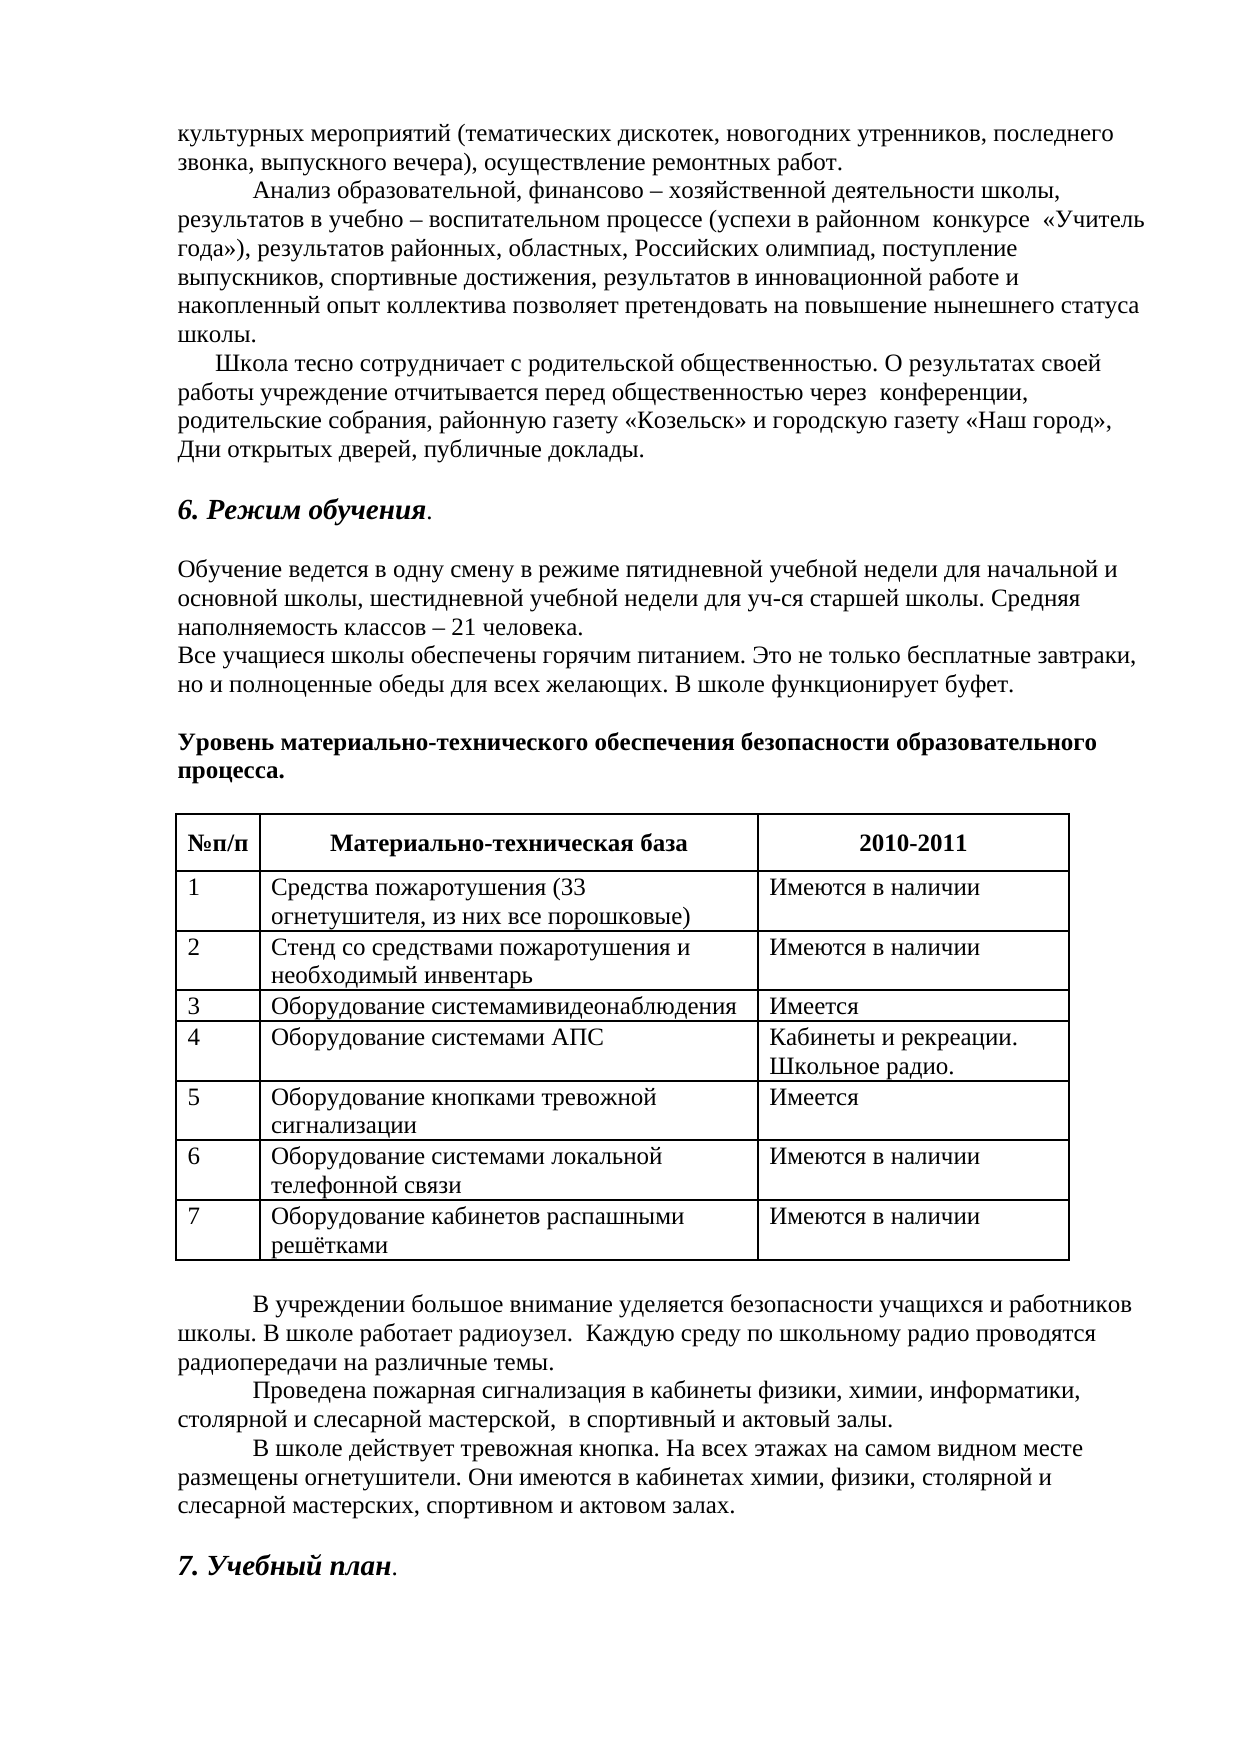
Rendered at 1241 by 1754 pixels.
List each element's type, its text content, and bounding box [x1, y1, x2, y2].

table_cell Кабинеты и рекреации. Школьное радио. [759, 1022, 1068, 1080]
table_cell Оборудование системами локальной телефонной связи [261, 1141, 757, 1199]
table_cell Имеются в наличии [759, 872, 1068, 930]
table_cell 7 [177, 1201, 259, 1258]
table_header 2010-2011 [759, 815, 1068, 870]
table_cell Средства пожаротушения (33 огнетушителя, из них все порошковые) [261, 872, 757, 930]
text В учреждении большое внимание уделяется безопасности учащихся и работников школы. В школе работает радиоузел. Каждую среду по школьному радио проводятся радиопередачи на различные темы. [177, 1289, 1152, 1376]
text Проведена пожарная сигнализация в кабинеты физики, химии, информатики, столярной и слесарной мастерской, в спортивный и актовый залы. [177, 1376, 1152, 1433]
table_cell Имеются в наличии [759, 932, 1068, 989]
table_cell Имеется [759, 1082, 1068, 1139]
table_cell Оборудование кабинетов распашными решётками [261, 1201, 757, 1258]
table_cell Оборудование системами АПС [261, 1022, 757, 1080]
table_cell Оборудование кнопками тревожной сигнализации [261, 1082, 757, 1139]
table_header Материально-техническая база [261, 815, 757, 870]
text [177, 118, 1152, 176]
text Школа тесно сотрудничает с родительской общественностью. О результатах своей работы учреждение отчитывается перед общественностью через конференции, родительские собрания, районную газету «Козельск» и городскую газету «Наш город», Дни открытых дверей, публичные доклады. [177, 348, 1152, 463]
text В школе действует тревожная кнопка. На всех этажах на самом видном месте размещены огнетушители. Они имеются в кабинетах химии, физики, столярной и слесарной мастерских, спортивном и актовом залах. [177, 1433, 1152, 1519]
table_cell 6 [177, 1141, 259, 1199]
table_cell 1 [177, 872, 259, 930]
text Уровень материально-технического обеспечения безопасности образовательного процесса. [177, 727, 1152, 784]
text Анализ образовательной, финансово – хозяйственной деятельности школы, результатов в учебно – воспитательном процессе (успехи в районном конкурсе «Учитель года»), результатов районных, областных, Российских олимпиад, поступление выпускников, спортивные достижения, результатов в инновационной работе и накопленный опыт коллектива позволяет претендовать на повышение нынешнего статуса школы. [177, 176, 1152, 348]
text Все учащиеся школы обеспечены горячим питанием. Это не только бесплатные завтраки, но и полноценные обеды для всех желающих. В школе функционирует буфет. [177, 640, 1152, 698]
table_cell 3 [177, 991, 259, 1020]
table_cell Стенд со средствами пожаротушения и необходимый инвентарь [261, 932, 757, 989]
text 7. Учебный план. [177, 1548, 1152, 1582]
text Обучение ведется в одну смену в режиме пятидневной учебной недели для начальной и основной школы, шестидневной учебной недели для уч-ся старшей школы. Средняя наполняемость классов – 21 человека. [177, 554, 1152, 640]
table_cell Имеются в наличии [759, 1201, 1068, 1258]
table_cell Оборудование системамивидеонаблюдения [261, 991, 757, 1020]
table_cell 4 [177, 1022, 259, 1080]
text 6. Режим обучения. [177, 492, 1152, 525]
table_header №п/п [177, 815, 259, 870]
table_cell Имеется [759, 991, 1068, 1020]
table_cell Имеются в наличии [759, 1141, 1068, 1199]
table_cell 2 [177, 932, 259, 989]
table_cell 5 [177, 1082, 259, 1139]
